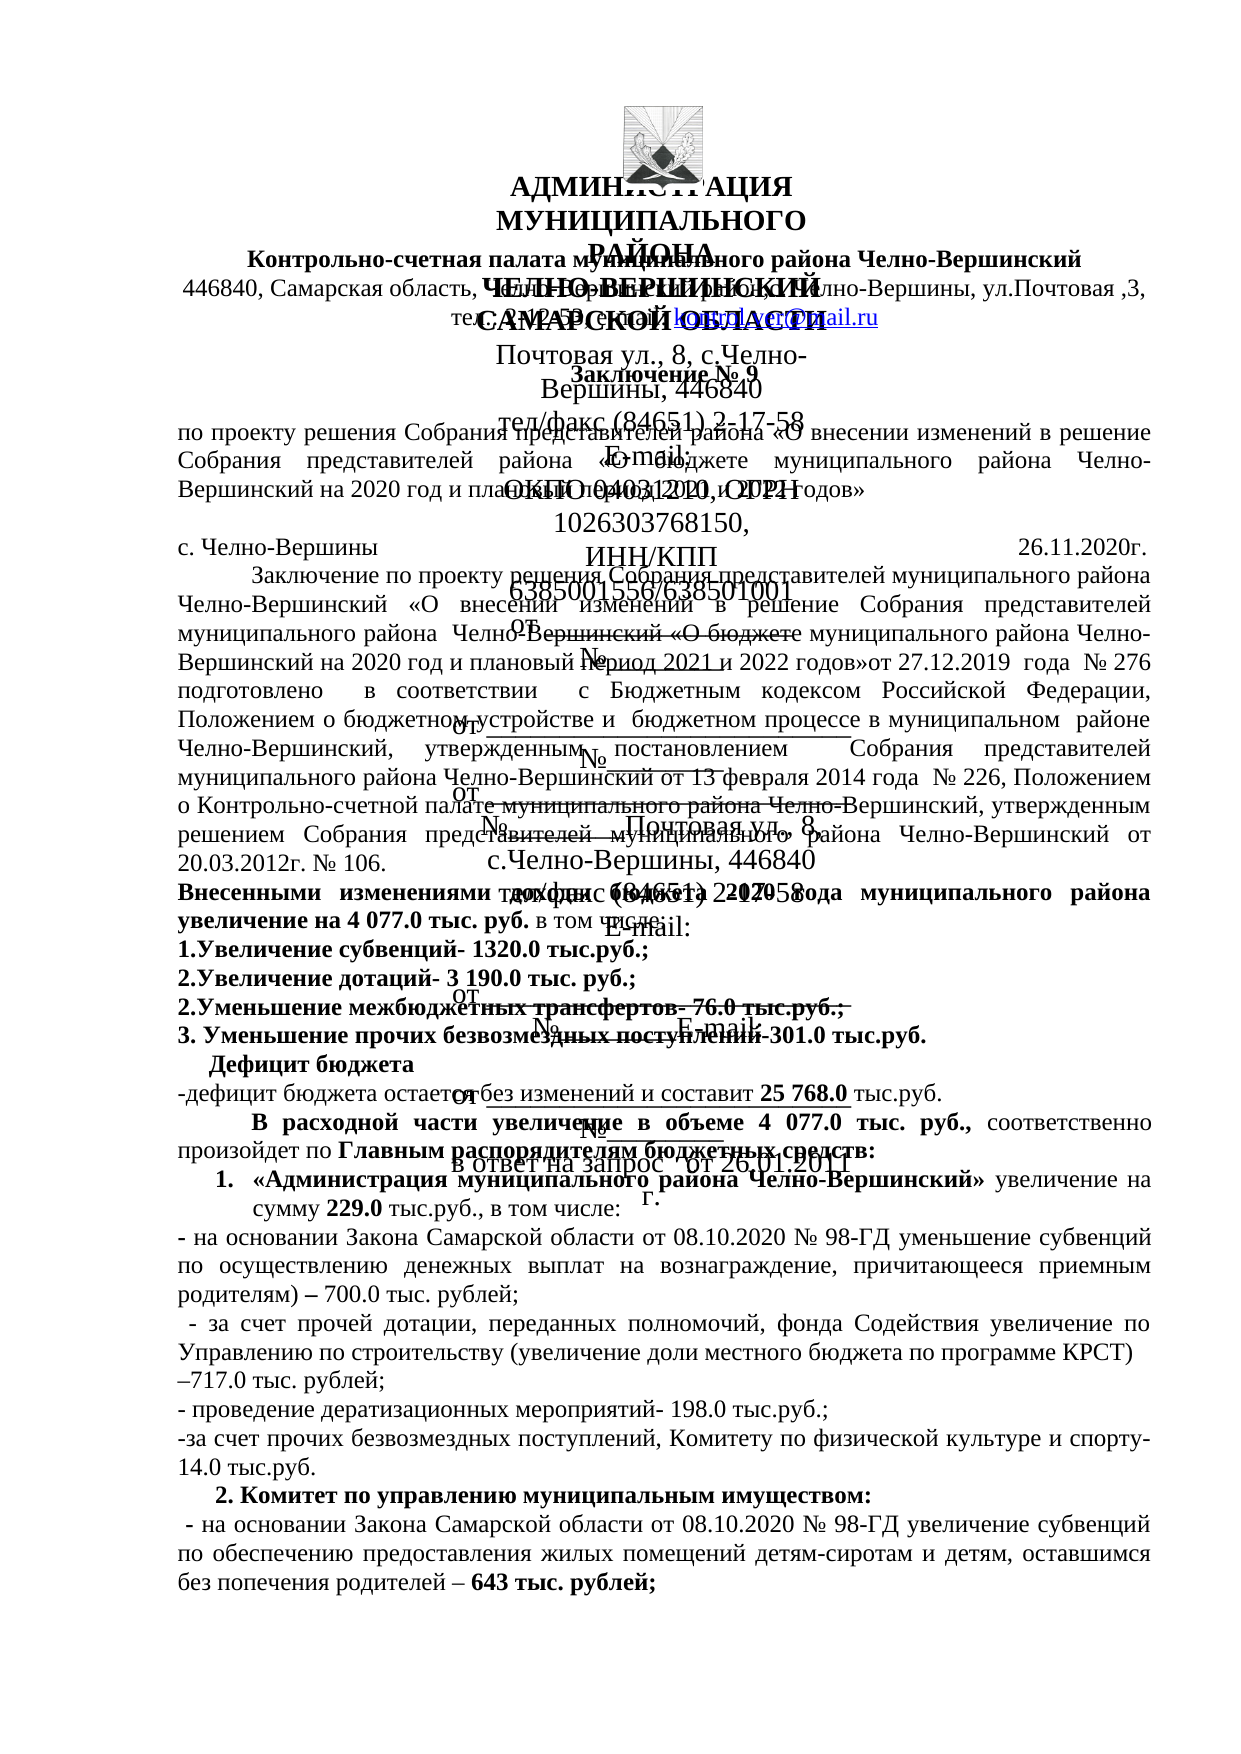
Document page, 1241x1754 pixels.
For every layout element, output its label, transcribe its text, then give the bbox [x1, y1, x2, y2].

text по проекту решения Собрания представителей района «О внесении изменений в решение Собрания представителей района «О бюджете муниципального района Челно-Вершинский на 2020 год и плановый период 2021 и 2022 годов» [177, 417, 1152, 503]
text 446840, Самарская область, Челно-Вершинский район,с. Челно-Вершины, ул.Почтовая ,3, [177, 273, 1152, 302]
picture [623, 106, 703, 190]
text - за счет прочей дотации, переданных полномочий, фонда Содействия увеличение по Управлению по строительству (увеличение доли местного бюджета по программе КРСТ) [177, 1308, 1152, 1366]
text - на основании Закона Самарской области от 08.10.2020 № 98-ГД уменьшение субвенций по осуществлению денежных выплат на вознаграждение, причитающееся приемным родителям) – 700.0 тыс. рублей; [177, 1222, 1152, 1308]
text -дефицит бюджета остается без изменений и составит 25 768.0 тыс.руб. [177, 1078, 1152, 1107]
text тел.: 2-12-53, e-mail: kontrol.ver@mail.ru [177, 302, 1152, 331]
text -за счет прочих безвозмездных поступлений, Комитету по физической культуре и спорту-14.0 тыс.руб. [177, 1423, 1152, 1481]
text - на основании Закона Самарской области от 08.10.2020 № 98-ГД увеличение субвенций по обеспечению предоставления жилых помещений детям-сиротам и детям, оставшимся без попечения родителей – 643 тыс. рублей; [177, 1509, 1152, 1596]
text с. Челно-Вершины 26.11.2020г. Заключение по проекту решения Собрания представителей муниципального района Челно-Вершинский «О внесении изменений в решение Собрания представителей муниципального района Челно-Вершинский «О бюджете муниципального района Челно-Вершинский на 2020 год и плановый период 2021 и 2022 годов»от 27.12.2019 года № 276 подготовлено в соответствии с Бюджетным кодексом Российской Федерации, Положением о бюджетном устройстве и бюджетном процессе в муниципальном районе Челно-Вершинский, утвержденным постановлением Собрания представителей муниципального района Челно-Вершинский от 13 февраля 2014 года № 226, Положением о Контрольно-счетной палате муниципального района Челно-Вершинский, утвержденным решением Собрания представителей муниципального района Челно-Вершинский от 20.03.2012г. № 106. [177, 532, 1152, 877]
text 2. Комитет по управлению муниципальным имуществом: [177, 1481, 1152, 1509]
text В расходной части увеличение в объеме 4 077.0 тыс. руб., соответственно произойдет по Главным распорядителям бюджетных средств: [177, 1107, 1152, 1164]
text 2.Увеличение дотаций- 3 190.0 тыс. руб.; [177, 963, 1152, 992]
text –717.0 тыс. рублей; [177, 1366, 1152, 1394]
text 2.Уменьшение межбюджетных трансфертов- 76.0 тыс.руб.; [177, 992, 1152, 1021]
text 3. Уменьшение прочих безвозмездных поступлений-301.0 тыс.руб. [177, 1021, 1152, 1049]
text 1.Увеличение субвенций- 1320.0 тыс.руб.; [177, 934, 1152, 963]
text Дефицит бюджета [208, 1049, 1152, 1078]
text - проведение дератизационных мероприятий- 198.0 тыс.руб.; [177, 1394, 1152, 1423]
list «Администрация муниципального района Челно-Вершинский» увеличение на сумму 229.0 тыс.руб., в том числе: [215, 1164, 1152, 1222]
text Контрольно-счетная палата муниципального района Челно-Вершинский [177, 244, 1152, 273]
text Заключение № 9 [177, 359, 1152, 388]
text Внесенными изменениями доходы бюджета 2020 года муниципального района увеличение на 4 077.0 тыс. руб. в том числе: [177, 877, 1152, 934]
